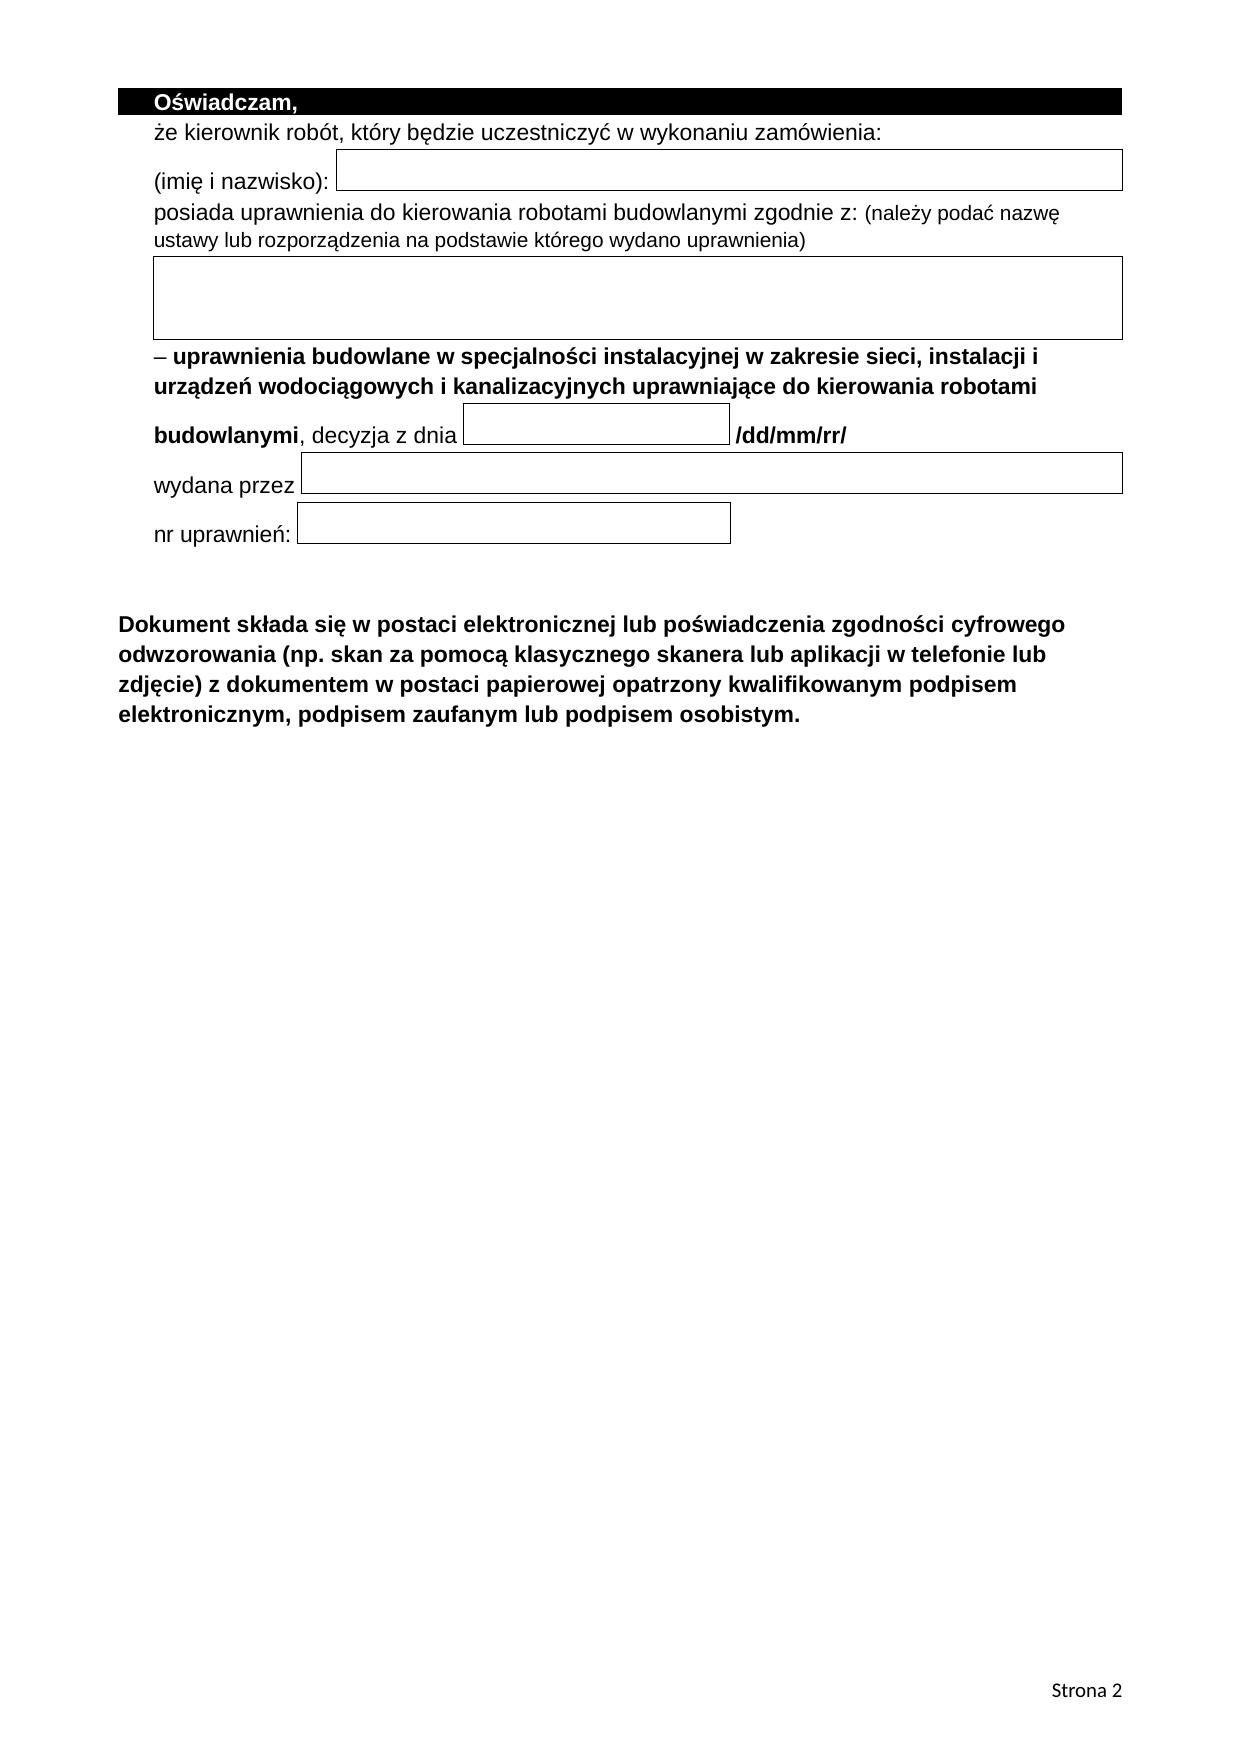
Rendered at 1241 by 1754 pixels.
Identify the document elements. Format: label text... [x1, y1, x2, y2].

text że kierownik robót, który będzie uczestniczyć w wykonaniu zamówienia: [153, 119, 1122, 145]
text Dokument składa się w postaci elektronicznej lub poświadczenia zgodności cyfrowego odwzorowania (np. skan za pomocą klasycznego skanera lub aplikacji w telefonie lub zdjęcie) z dokumentem w postaci papierowej opatrzony kwalifikowanym podpisem elektronicznym, podpisem zaufanym lub podpisem osobistym. [118, 611, 1122, 727]
text nr uprawnień: [153, 502, 1122, 548]
text wydana przez [153, 452, 1122, 498]
text – uprawnienia budowlane w specjalności instalacyjnej w zakresie sieci, instalacji i urządzeń wodociągowych i kanalizacyjnych uprawniające do kierowania robotami budowlanymi, decyzja z dnia /dd/mm/rr/ [153, 343, 1122, 449]
text (imię i nazwisko): [153, 149, 1122, 194]
list Oświadczam, [118, 88, 1122, 115]
